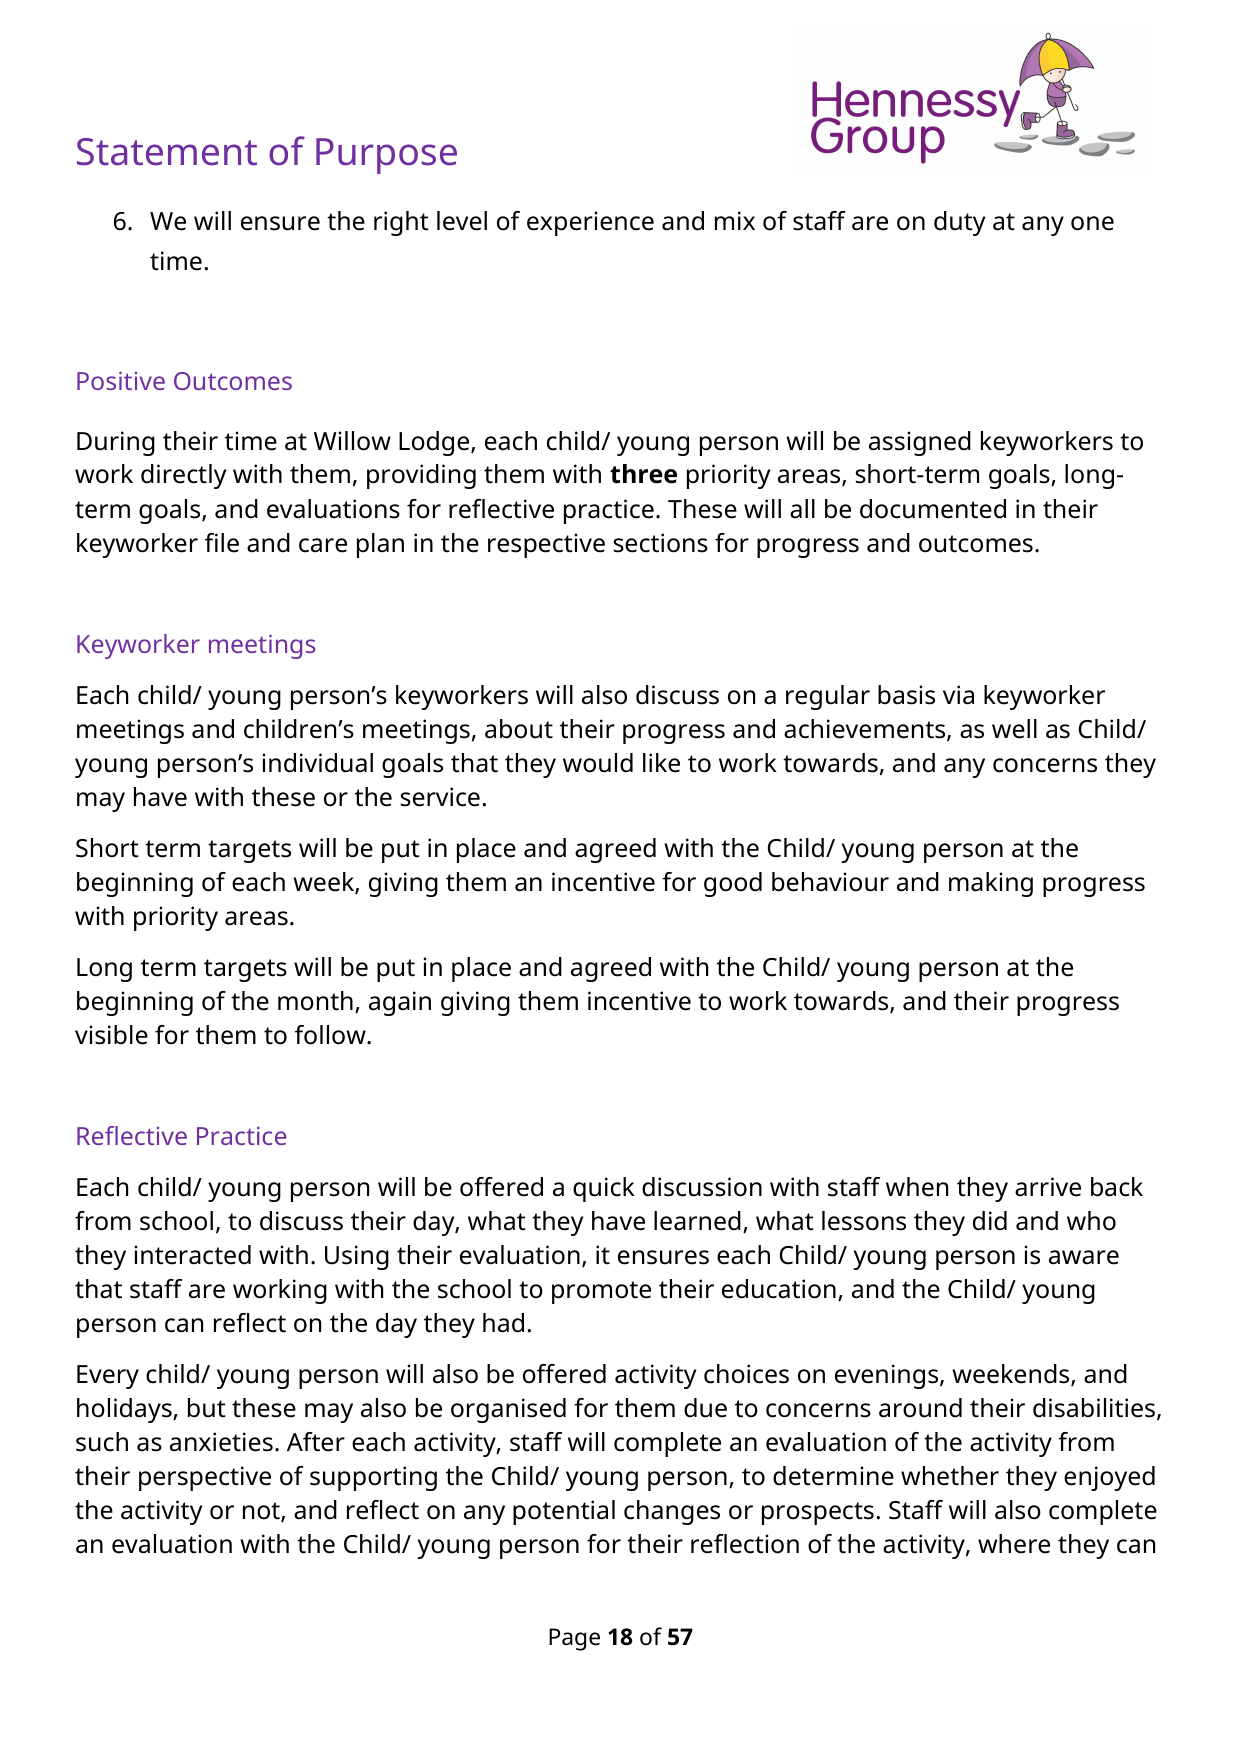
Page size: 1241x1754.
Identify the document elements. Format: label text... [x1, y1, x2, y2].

list We will ensure the right level of experience and mix of staff are on duty at any one time. [112, 204, 1165, 277]
text Each child/ young person will be offered a quick discussion with staff when they arrive back from school, to discuss their day, what they have learned, what lessons they did and who they interacted with. Using their evaluation, it ensures each Child/ young person is aware that staff are working with the school to promote their education, and the Child/ young person can reflect on the day they had. [75, 1169, 1165, 1340]
text Each child/ young person’s keyworkers will also discuss on a regular basis via keyworker meetings and children’s meetings, about their progress and achievements, as well as Child/ young person’s individual goals that they would like to work towards, and any concerns they may have with these or the service. [75, 677, 1165, 814]
text During their time at Willow Lodge, each child/ young person will be assigned keyworkers to work directly with them, providing them with three priority areas, short-term goals, long-term goals, and evaluations for reflective practice. These will all be documented in their keyworker file and care plan in the respective sections for progress and outcomes. [75, 423, 1165, 559]
picture [797, 24, 1150, 171]
text Positive Outcomes [75, 363, 1165, 397]
text Short term targets will be put in place and agreed with the Child/ young person at the beginning of each week, giving them an incentive for good behaviour and making progress with priority areas. [75, 830, 1165, 933]
text Keyworker meetings [75, 627, 1165, 661]
text Reflective Practice [75, 1119, 1165, 1153]
text Long term targets will be put in place and agreed with the Child/ young person at the beginning of the month, again giving them incentive to work towards, and their progress visible for them to follow. [75, 949, 1165, 1051]
